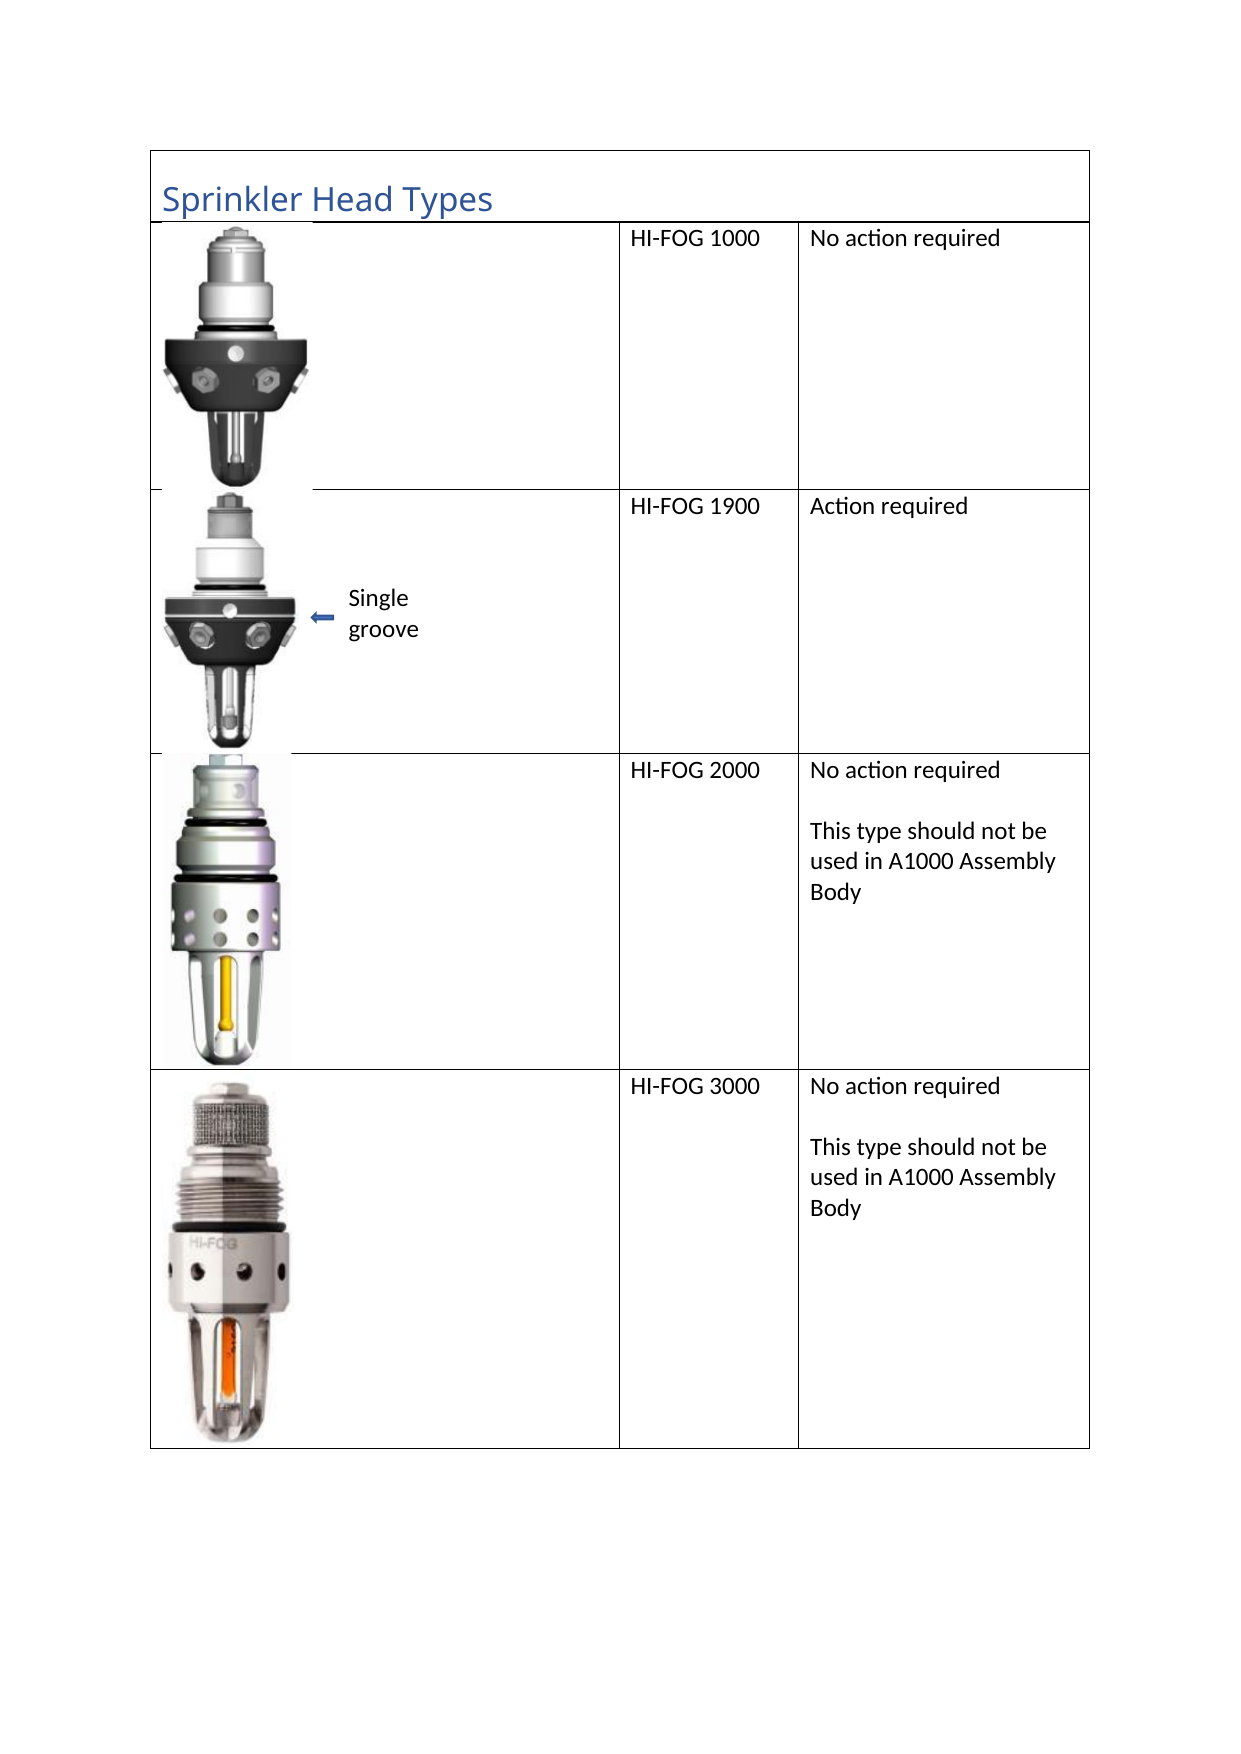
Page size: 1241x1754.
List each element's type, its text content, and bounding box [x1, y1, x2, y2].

table_cell [151, 490, 161, 753]
table_cell [313, 223, 619, 489]
picture [161, 1070, 295, 1448]
table_cell [151, 223, 161, 489]
table_cell [302, 490, 619, 753]
table_cell HI-FOG 3000 [620, 1070, 798, 1448]
picture [161, 222, 313, 1069]
table_cell [151, 1070, 161, 1448]
table_cell [292, 754, 619, 1069]
table_cell [295, 1070, 619, 1448]
table_cell HI-FOG 2000 [620, 754, 798, 1069]
table_cell [151, 754, 161, 1069]
table_cell HI-FOG 1900 [620, 490, 798, 753]
table_cell No action required [799, 223, 1089, 489]
table_cell No action required This type should not be used in A1000 Assembly Body [799, 1070, 1089, 1448]
table_cell No action required This type should not be used in A1000 Assembly Body [799, 754, 1089, 1069]
table_cell HI-FOG 1000 [620, 223, 798, 489]
table_header Sprinkler Head Types [151, 151, 1089, 221]
table_cell Action required [799, 490, 1089, 753]
